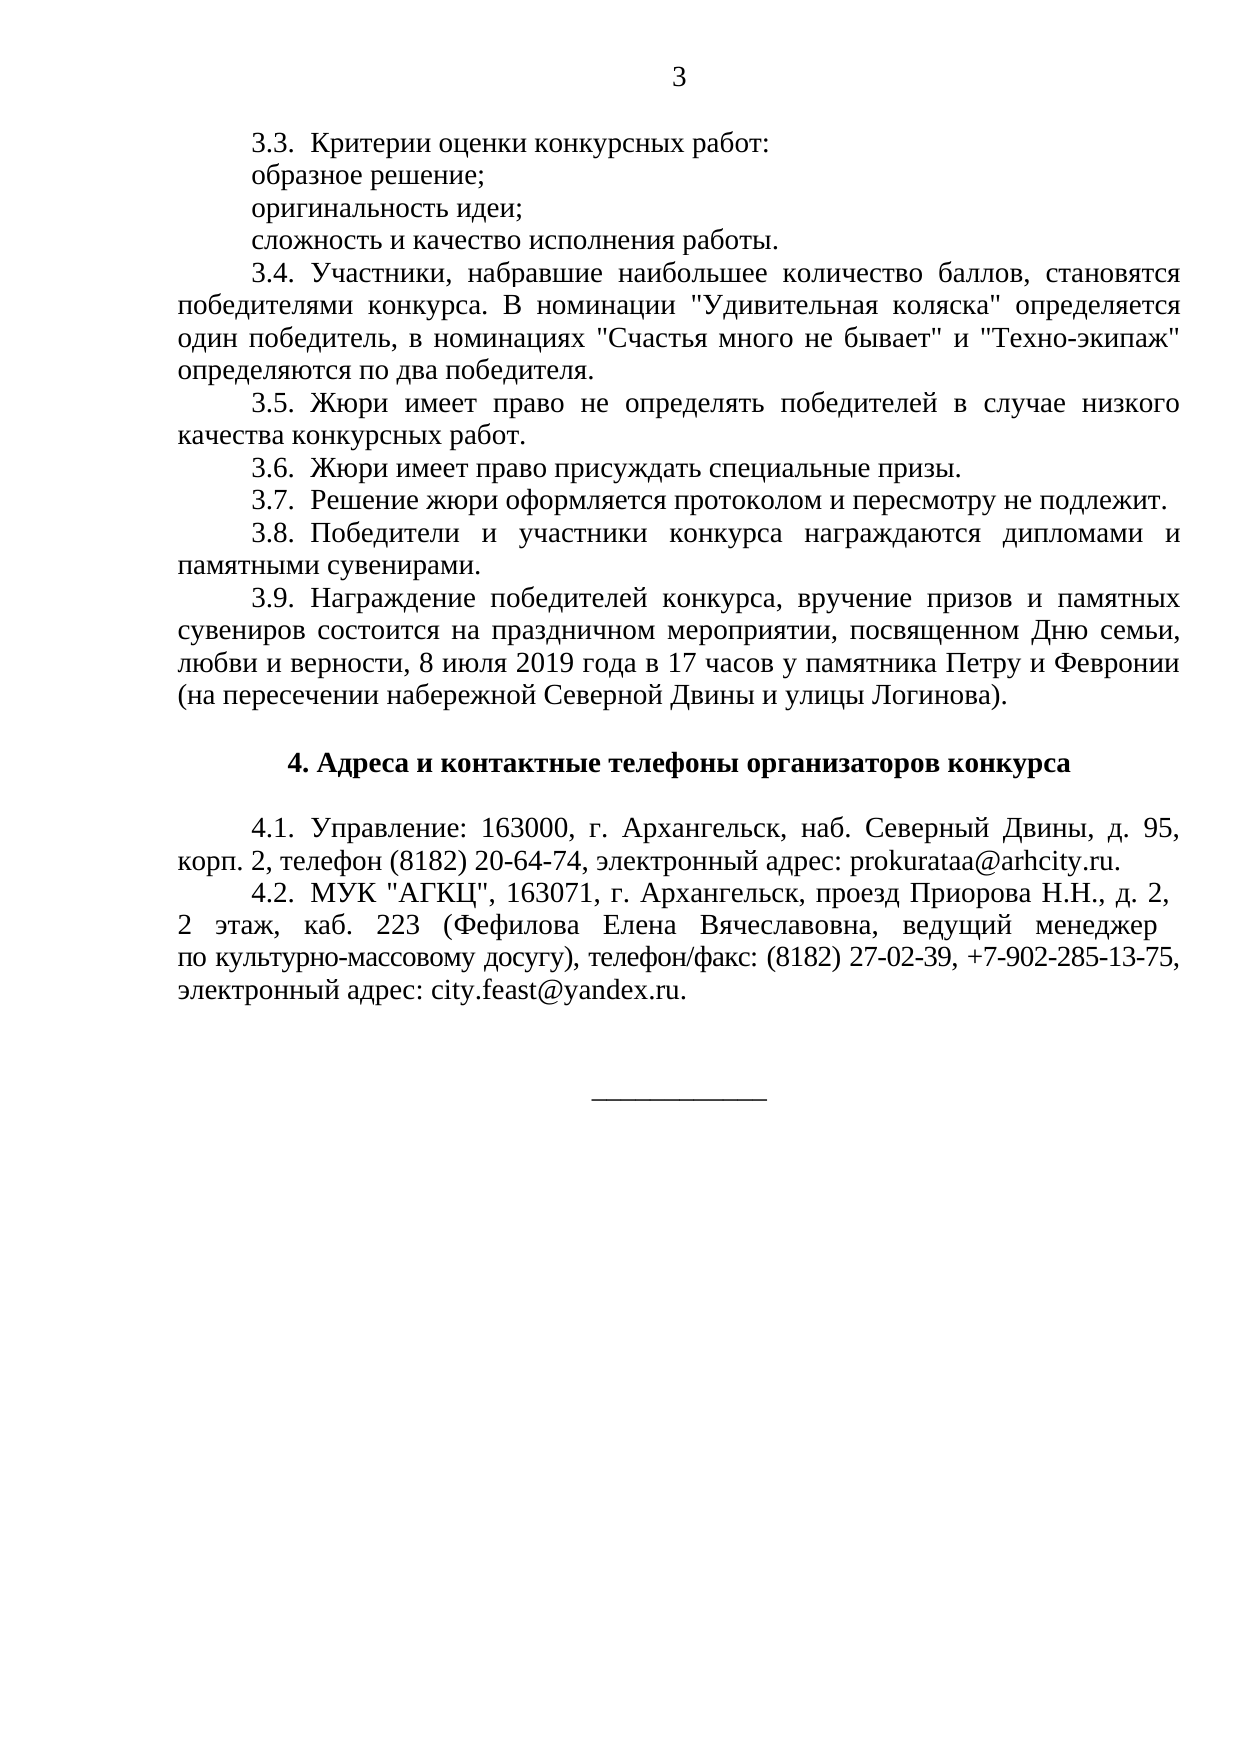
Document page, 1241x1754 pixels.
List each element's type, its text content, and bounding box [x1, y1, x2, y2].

text ____________ [177, 1070, 1181, 1104]
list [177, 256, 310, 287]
list Управление: . Архангельск, наб. Северный Двины, д. 95, корп. 2, телефон (8182) 20-64-74, электронный адрес: prokurataa@arhcity.ru. [177, 812, 1181, 876]
list оригинальность идеи; [177, 191, 1181, 224]
list Решение жюри оформляется протоколом и пересмотру не подлежит. [177, 484, 1181, 516]
list МУК "АГКЦ", . Архангельск, проезд Приорова Н.Н., д. 2, 2 этаж, каб. 223 (Фефилова Елена Вячеславовна, ведущий менеджер по культурно-массовому досугу), телефон/факс: (8182) 27-02-39, +7-902-285-13-75, электронный адрес: city.feast@yandex.ru. [177, 876, 1181, 1006]
list Критерии оценки конкурсных работ: [177, 126, 1181, 159]
list сложность и качество исполнения работы. [177, 224, 1181, 256]
text 4. Адреса и контактные телефоны организаторов конкурса [177, 745, 1181, 778]
list Участники, набравшие наибольшее количество баллов, становятся победителями конкурса. В номинации "Удивительная коляска" определяется один победитель, в номинациях "Счастья много не бывает" и "Техно-экипаж" определяются по два победителя. [177, 288, 1181, 386]
list Победители и участники конкурса награждаются дипломами и памятными сувенирами. [177, 516, 1181, 581]
list Жюри имеет право присуждать специальные призы. [177, 451, 1181, 484]
list образное решение; [177, 159, 1181, 191]
list Жюри имеет право не определять победителей в случае низкого качества конкурсных работ. [177, 386, 1181, 451]
list Награждение победителей конкурса, вручение призов и памятных сувениров состоится на праздничном мероприятии, посвященном Дню семьи, любви и верности, 8 июля 2019 года в 17 часов у памятника Петру и Февронии (на пересечении набережной Северной Двины и улицы Логинова). [177, 581, 1181, 711]
